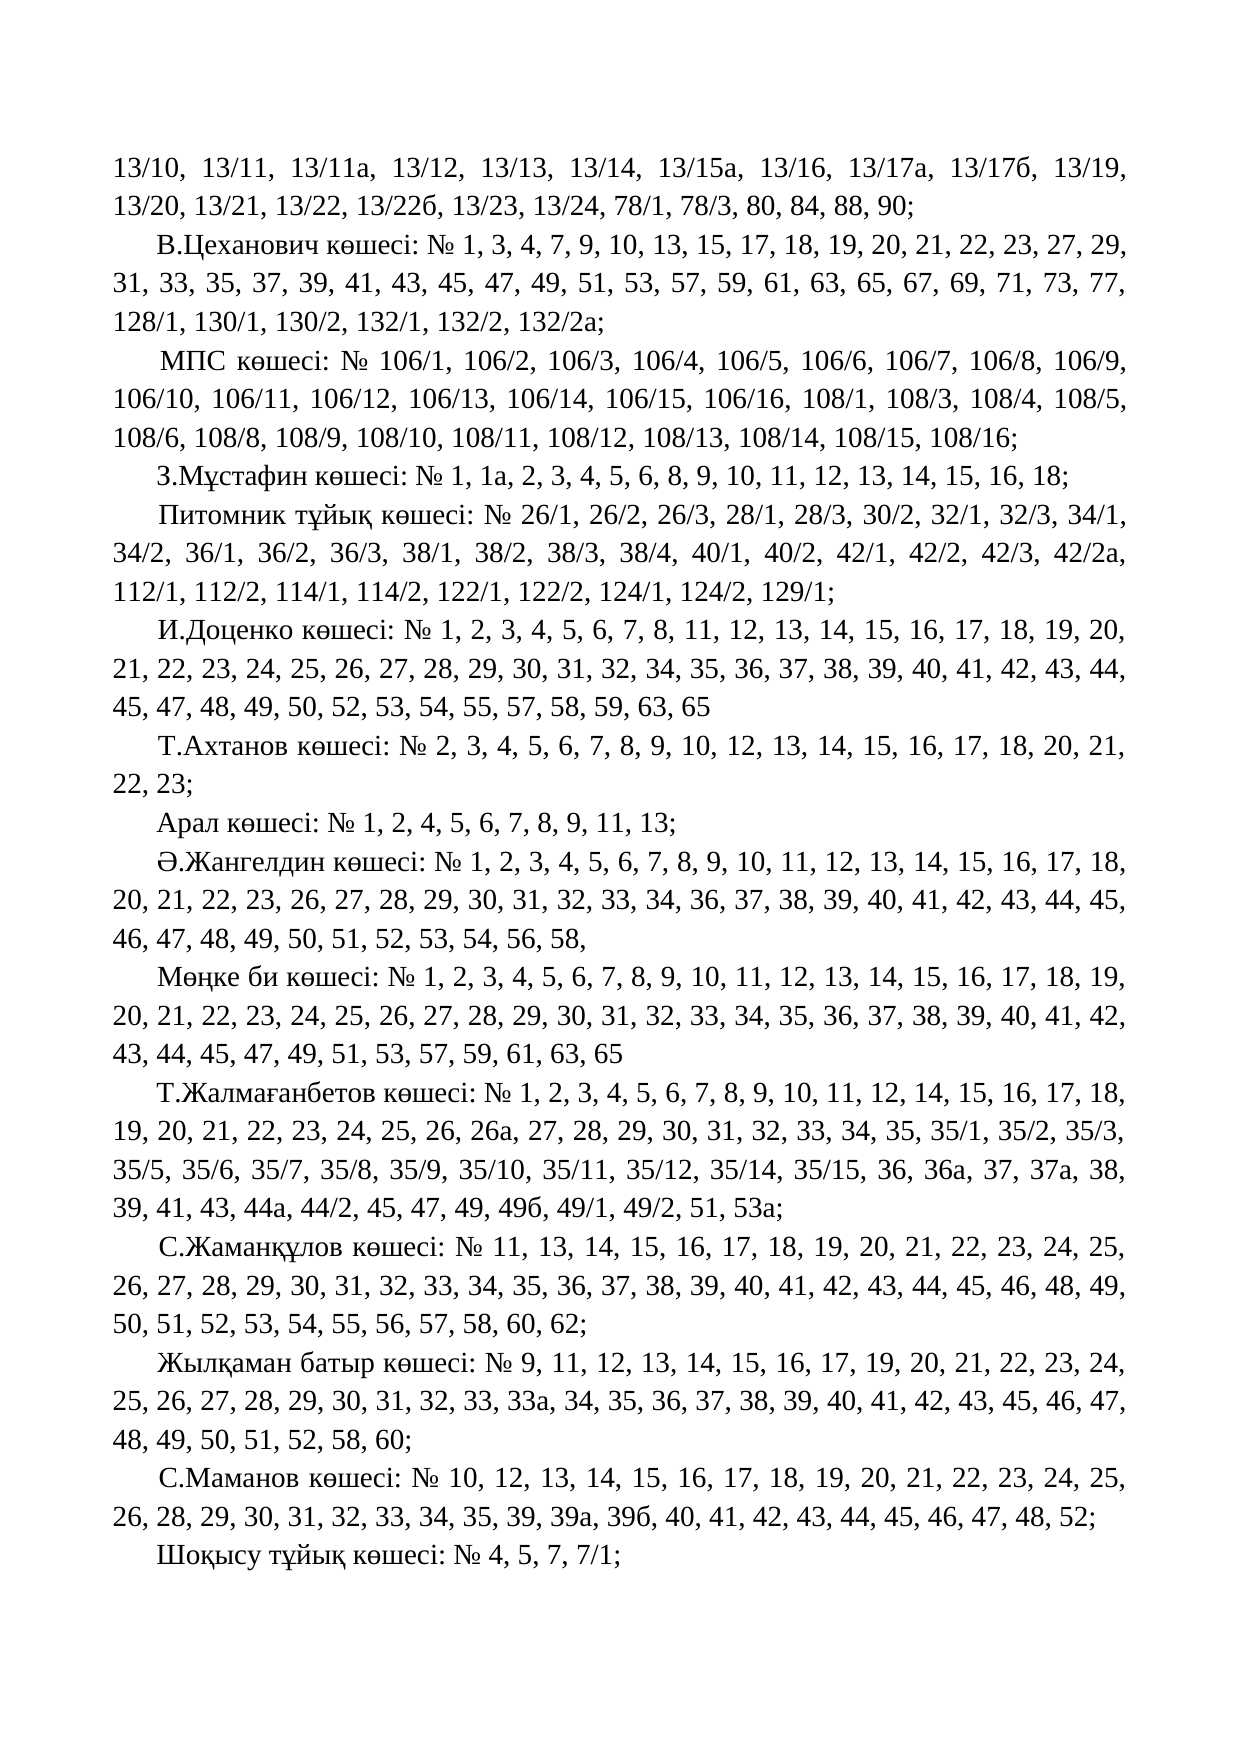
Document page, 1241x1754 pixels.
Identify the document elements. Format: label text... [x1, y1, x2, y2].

text Питомник тұйық көшесі: № 26/1, 26/2, 26/3, 28/1, 28/3, 30/2, 32/1, 32/3, 34/1, 34/2, 36/1, 36/2, 36/3, 38/1, 38/2, 38/3, 38/4, 40/1, 40/2, 42/1, 42/2, 42/3, 42/2а, 112/1, 112/2, 114/1, 114/2, 122/1, 122/2, 124/1, 124/2, 129/1; [112, 497, 1128, 607]
text В.Цеханович көшесі: № 1, 3, 4, 7, 9, 10, 13, 15, 17, 18, 19, 20, 21, 22, 23, 27, 29, 31, 33, 35, 37, 39, 41, 43, 45, 47, 49, 51, 53, 57, 59, 61, 63, 65, 67, 69, 71, 73, 77, 128/1, 130/1, 130/2, 132/1, 132/2, 132/2а; [112, 227, 1128, 338]
text И.Доценко көшесі: № 1, 2, 3, 4, 5, 6, 7, 8, 11, 12, 13, 14, 15, 16, 17, 18, 19, 20, 21, 22, 23, 24, 25, 26, 27, 28, 29, 30, 31, 32, 34, 35, 36, 37, 38, 39, 40, 41, 42, 43, 44, 45, 47, 48, 49, 50, 52, 53, 54, 55, 57, 58, 59, 63, 65 [112, 612, 1128, 723]
text Шоқысу тұйық көшесі: № 4, 5, 7, 7/1; [112, 1537, 1128, 1571]
text Мөңке би көшесі: № 1, 2, 3, 4, 5, 6, 7, 8, 9, 10, 11, 12, 13, 14, 15, 16, 17, 18, 19, 20, 21, 22, 23, 24, 25, 26, 27, 28, 29, 30, 31, 32, 33, 34, 35, 36, 37, 38, 39, 40, 41, 42, 43, 44, 45, 47, 49, 51, 53, 57, 59, 61, 63, 65 [112, 959, 1128, 1070]
text З.Мұстафин көшесі: № 1, 1а, 2, 3, 4, 5, 6, 8, 9, 10, 11, 12, 13, 14, 15, 16, 18; [112, 458, 1128, 492]
text С.Маманов көшесі: № 10, 12, 13, 14, 15, 16, 17, 18, 19, 20, 21, 22, 23, 24, 25, 26, 28, 29, 30, 31, 32, 33, 34, 35, 39, 39а, 39б, 40, 41, 42, 43, 44, 45, 46, 47, 48, 52; [112, 1460, 1128, 1532]
text Т.Ахтанов көшесі: № 2, 3, 4, 5, 6, 7, 8, 9, 10, 12, 13, 14, 15, 16, 17, 18, 20, 21, 22, 23; [112, 728, 1128, 800]
text Ә.Жангелдин көшесі: № 1, 2, 3, 4, 5, 6, 7, 8, 9, 10, 11, 12, 13, 14, 15, 16, 17, 18, 20, 21, 22, 23, 26, 27, 28, 29, 30, 31, 32, 33, 34, 36, 37, 38, 39, 40, 41, 42, 43, 44, 45, 46, 47, 48, 49, 50, 51, 52, 53, 54, 56, 58, [112, 844, 1128, 954]
text С.Жаманқұлов көшесі: № 11, 13, 14, 15, 16, 17, 18, 19, 20, 21, 22, 23, 24, 25, 26, 27, 28, 29, 30, 31, 32, 33, 34, 35, 36, 37, 38, 39, 40, 41, 42, 43, 44, 45, 46, 48, 49, 50, 51, 52, 53, 54, 55, 56, 57, 58, 60, 62; [112, 1229, 1128, 1340]
text Арал көшесі: № 1, 2, 4, 5, 6, 7, 8, 9, 11, 13; [112, 805, 1128, 839]
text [112, 150, 1128, 222]
text Жылқаман батыр көшесі: № 9, 11, 12, 13, 14, 15, 16, 17, 19, 20, 21, 22, 23, 24, 25, 26, 27, 28, 29, 30, 31, 32, 33, 33а, 34, 35, 36, 37, 38, 39, 40, 41, 42, 43, 45, 46, 47, 48, 49, 50, 51, 52, 58, 60; [112, 1345, 1128, 1455]
text Т.Жалмағанбетов көшесі: № 1, 2, 3, 4, 5, 6, 7, 8, 9, 10, 11, 12, 14, 15, 16, 17, 18, 19, 20, 21, 22, 23, 24, 25, 26, 26а, 27, 28, 29, 30, 31, 32, 33, 34, 35, 35/1, 35/2, 35/3, 35/5, 35/6, 35/7, 35/8, 35/9, 35/10, 35/11, 35/12, 35/14, 35/15, 36, 36а, 37, 37а, 38, 39, 41, 43, 44а, 44/2, 45, 47, 49, 49б, 49/1, 49/2, 51, 53а; [112, 1075, 1128, 1224]
text МПС көшесі: № 106/1, 106/2, 106/3, 106/4, 106/5, 106/6, 106/7, 106/8, 106/9, 106/10, 106/11, 106/12, 106/13, 106/14, 106/15, 106/16, 108/1, 108/3, 108/4, 108/5, 108/6, 108/8, 108/9, 108/10, 108/11, 108/12, 108/13, 108/14, 108/15, 108/16; [112, 343, 1128, 453]
